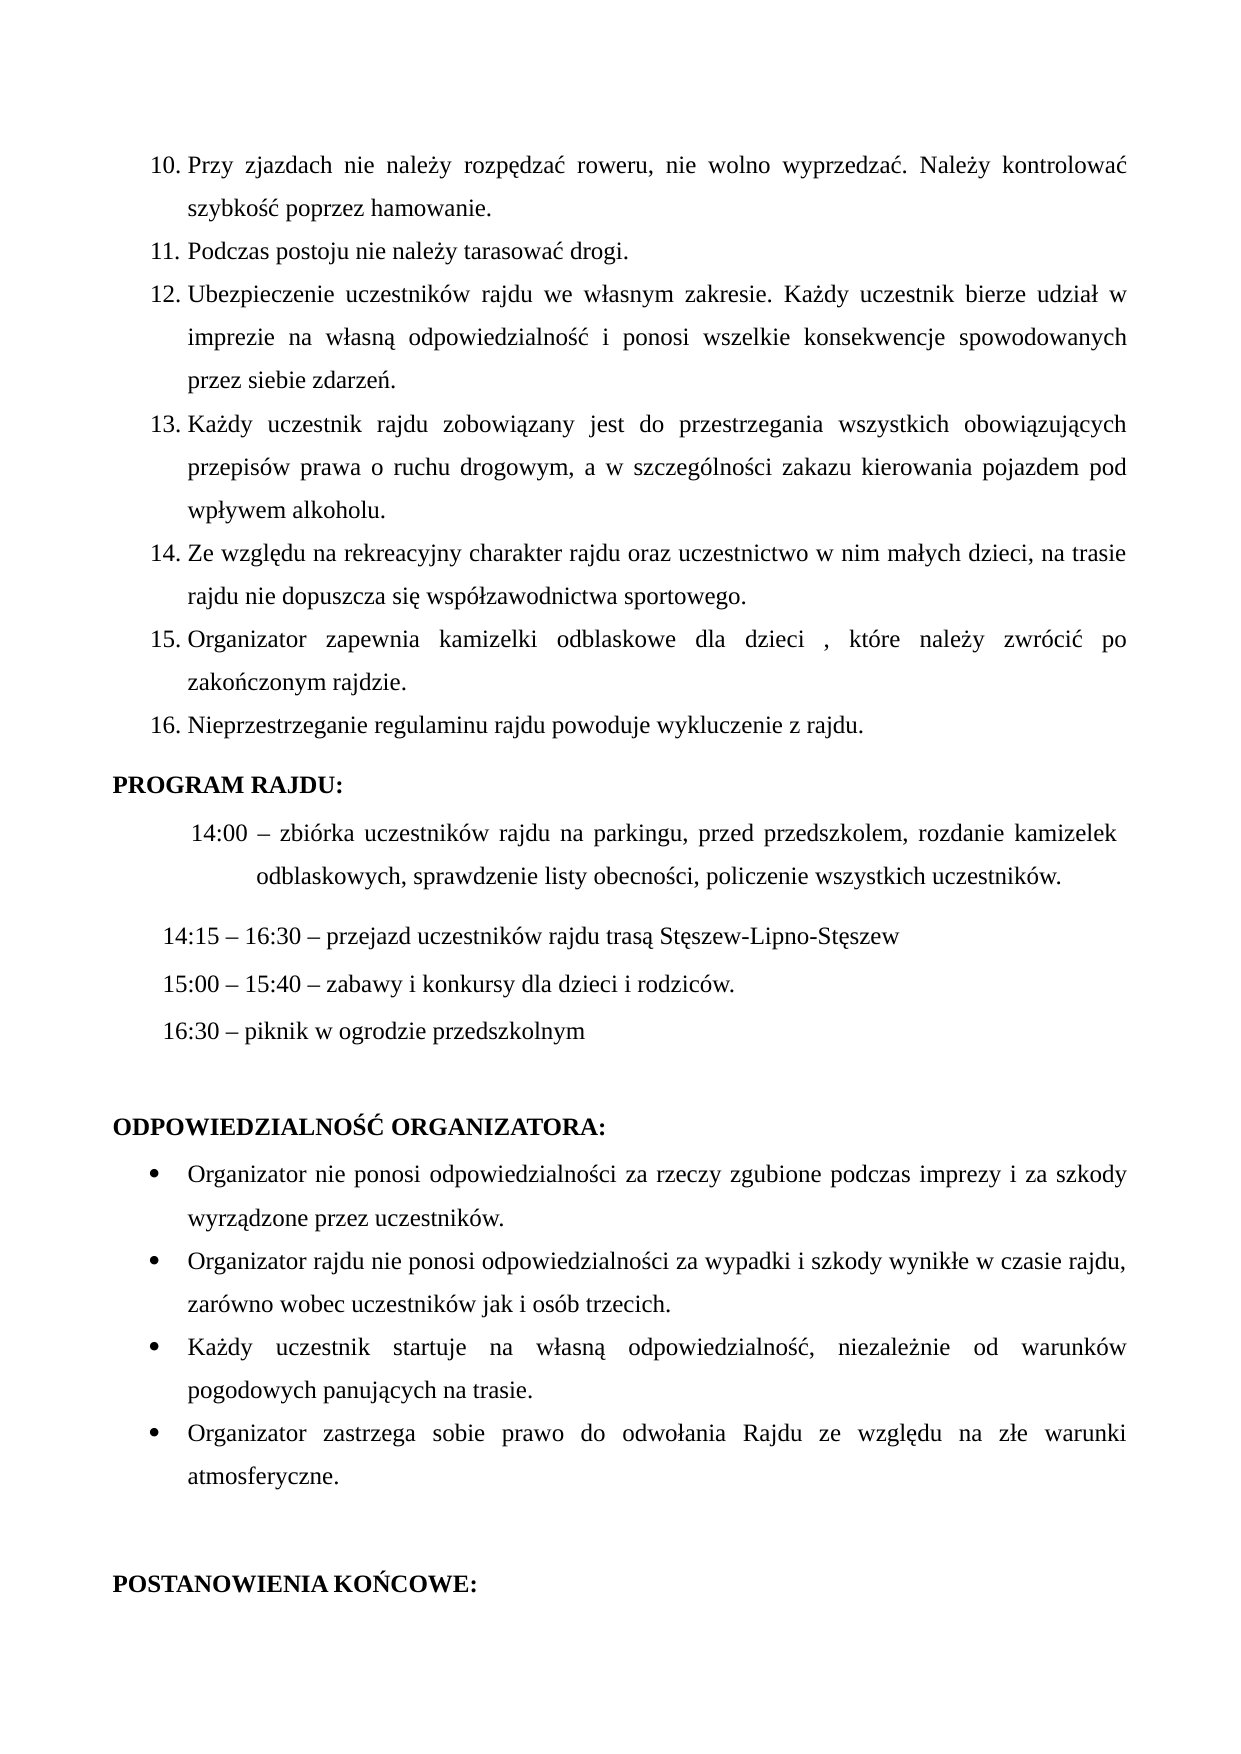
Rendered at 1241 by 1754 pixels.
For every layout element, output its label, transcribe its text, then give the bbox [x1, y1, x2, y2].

text POSTANOWIENIA KOŃCOWE: [112, 1569, 1128, 1598]
list Przy zjazdach nie należy rozpędzać roweru, nie wolno wyprzedzać. Należy kontrolować szybkość poprzez hamowanie. [150, 150, 1128, 222]
text 14:15 – 16:30 – przejazd uczestników rajdu trasą Stęszew-Lipno-Stęszew [112, 921, 1128, 950]
list Podczas postoju nie należy tarasować drogi. [150, 236, 1128, 265]
list Organizator nie ponosi odpowiedzialności za rzeczy zgubione podczas imprezy i za szkody wyrządzone przez uczestników. [150, 1159, 1128, 1231]
list Nieprzestrzeganie regulaminu rajdu powoduje wykluczenie z rajdu. [150, 711, 1128, 739]
list Każdy uczestnik startuje na własną odpowiedzialność, niezależnie od warunków pogodowych panujących na trasie. [150, 1332, 1128, 1404]
list Organizator zastrzega sobie prawo do odwołania Rajdu ze względu na złe warunki atmosferyczne. [150, 1418, 1128, 1490]
text 14:00 – zbiórka uczestników rajdu na parkingu, przed przedszkolem, rozdanie kamizelek odblaskowych, sprawdzenie listy obecności, policzenie wszystkich uczestników. [112, 818, 1128, 890]
list Każdy uczestnik rajdu zobowiązany jest do przestrzegania wszystkich obowiązujących przepisów prawa o ruchu drogowym, a w szczególności zakazu kierowania pojazdem pod wpływem alkoholu. [150, 409, 1128, 524]
list Organizator rajdu nie ponosi odpowiedzialności za wypadki i szkody wynikłe w czasie rajdu, zarówno wobec uczestników jak i osób trzecich. [150, 1246, 1128, 1318]
text ODPOWIEDZIALNOŚĆ ORGANIZATORA: [112, 1112, 1128, 1141]
text 15:00 – 15:40 – zabawy i konkursy dla dzieci i rodziców. [112, 969, 1128, 997]
text 16:30 – piknik w ogrodzie przedszkolnym [112, 1016, 1128, 1045]
list Organizator zapewnia kamizelki odblaskowe dla dzieci , które należy zwrócić po zakończonym rajdzie. [150, 624, 1128, 696]
text PROGRAM RAJDU: [112, 770, 1128, 799]
list Ubezpieczenie uczestników rajdu we własnym zakresie. Każdy uczestnik bierze udział w imprezie na własną odpowiedzialność i ponosi wszelkie konsekwencje spowodowanych przez siebie zdarzeń. [150, 279, 1128, 394]
list Ze względu na rekreacyjny charakter rajdu oraz uczestnictwo w nim małych dzieci, na trasie rajdu nie dopuszcza się współzawodnictwa sportowego. [150, 538, 1128, 610]
